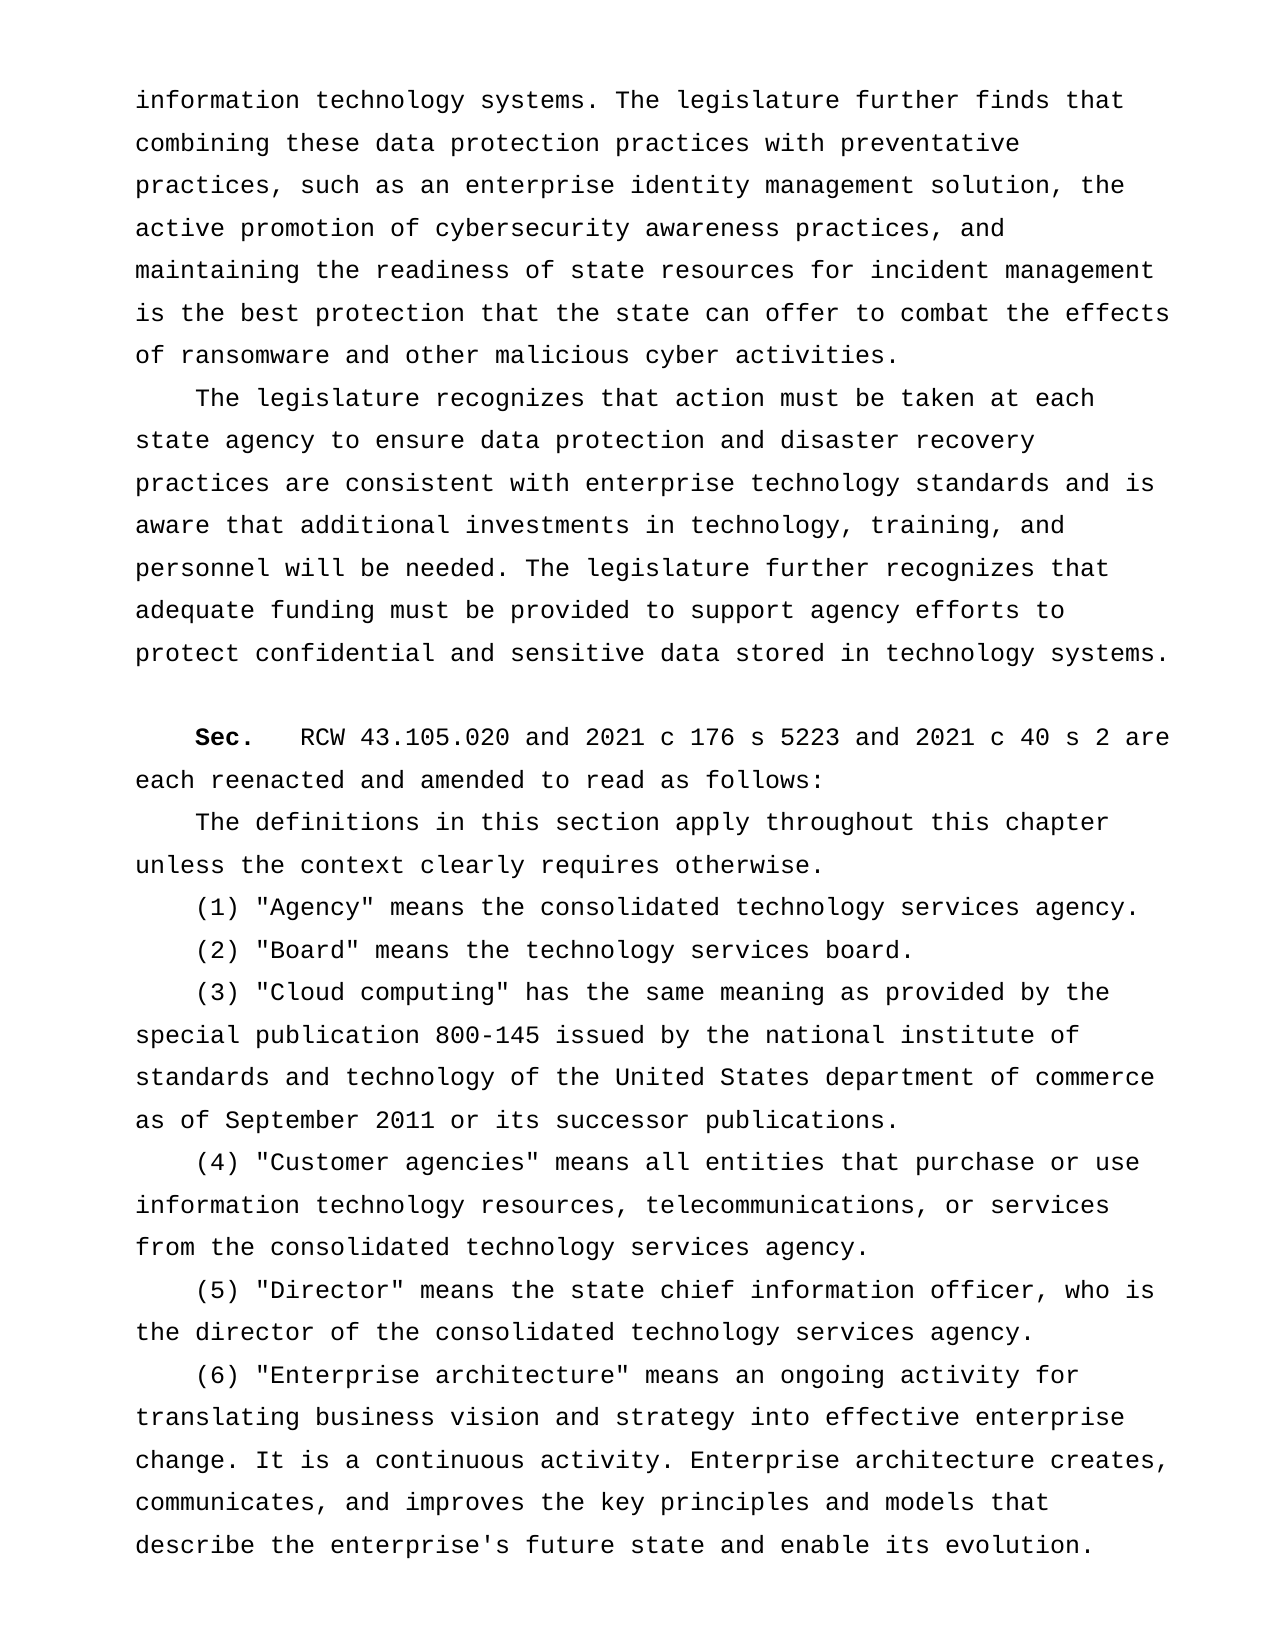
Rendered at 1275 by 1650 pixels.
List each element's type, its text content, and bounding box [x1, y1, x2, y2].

text Sec. RCW 43.105.020 and 2021 c 176 s 5223 and 2021 c 40 s 2 are each reenacted and amended to read as follows: [135, 712, 1170, 797]
text (6) "Enterprise architecture" means an ongoing activity for translating business vision and strategy into effective enterprise change. It is a continuous activity. Enterprise architecture creates, communicates, and improves the key principles and models that describe the enterprise's future state and enable its evolution. [135, 1349, 1170, 1562]
text (4) "Customer agencies" means all entities that purchase or use information technology resources, telecommunications, or services from the consolidated technology services agency. [135, 1137, 1170, 1264]
text (3) "Cloud computing" has the same meaning as provided by the special publication 800-145 issued by the national institute of standards and technology of the United States department of commerce as of September 2011 or its successor publications. [135, 967, 1170, 1137]
text The definitions in this section apply throughout this chapter unless the context clearly requires otherwise. [135, 797, 1170, 882]
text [135, 75, 1170, 372]
text (1) "Agency" means the consolidated technology services agency. [135, 882, 1170, 924]
text The legislature recognizes that action must be taken at each state agency to ensure data protection and disaster recovery practices are consistent with enterprise technology standards and is aware that additional investments in technology, training, and personnel will be needed. The legislature further recognizes that adequate funding must be provided to support agency efforts to protect confidential and sensitive data stored in technology systems. [135, 372, 1170, 670]
text (2) "Board" means the technology services board. [135, 924, 1170, 967]
text (5) "Director" means the state chief information officer, who is the director of the consolidated technology services agency. [135, 1264, 1170, 1349]
